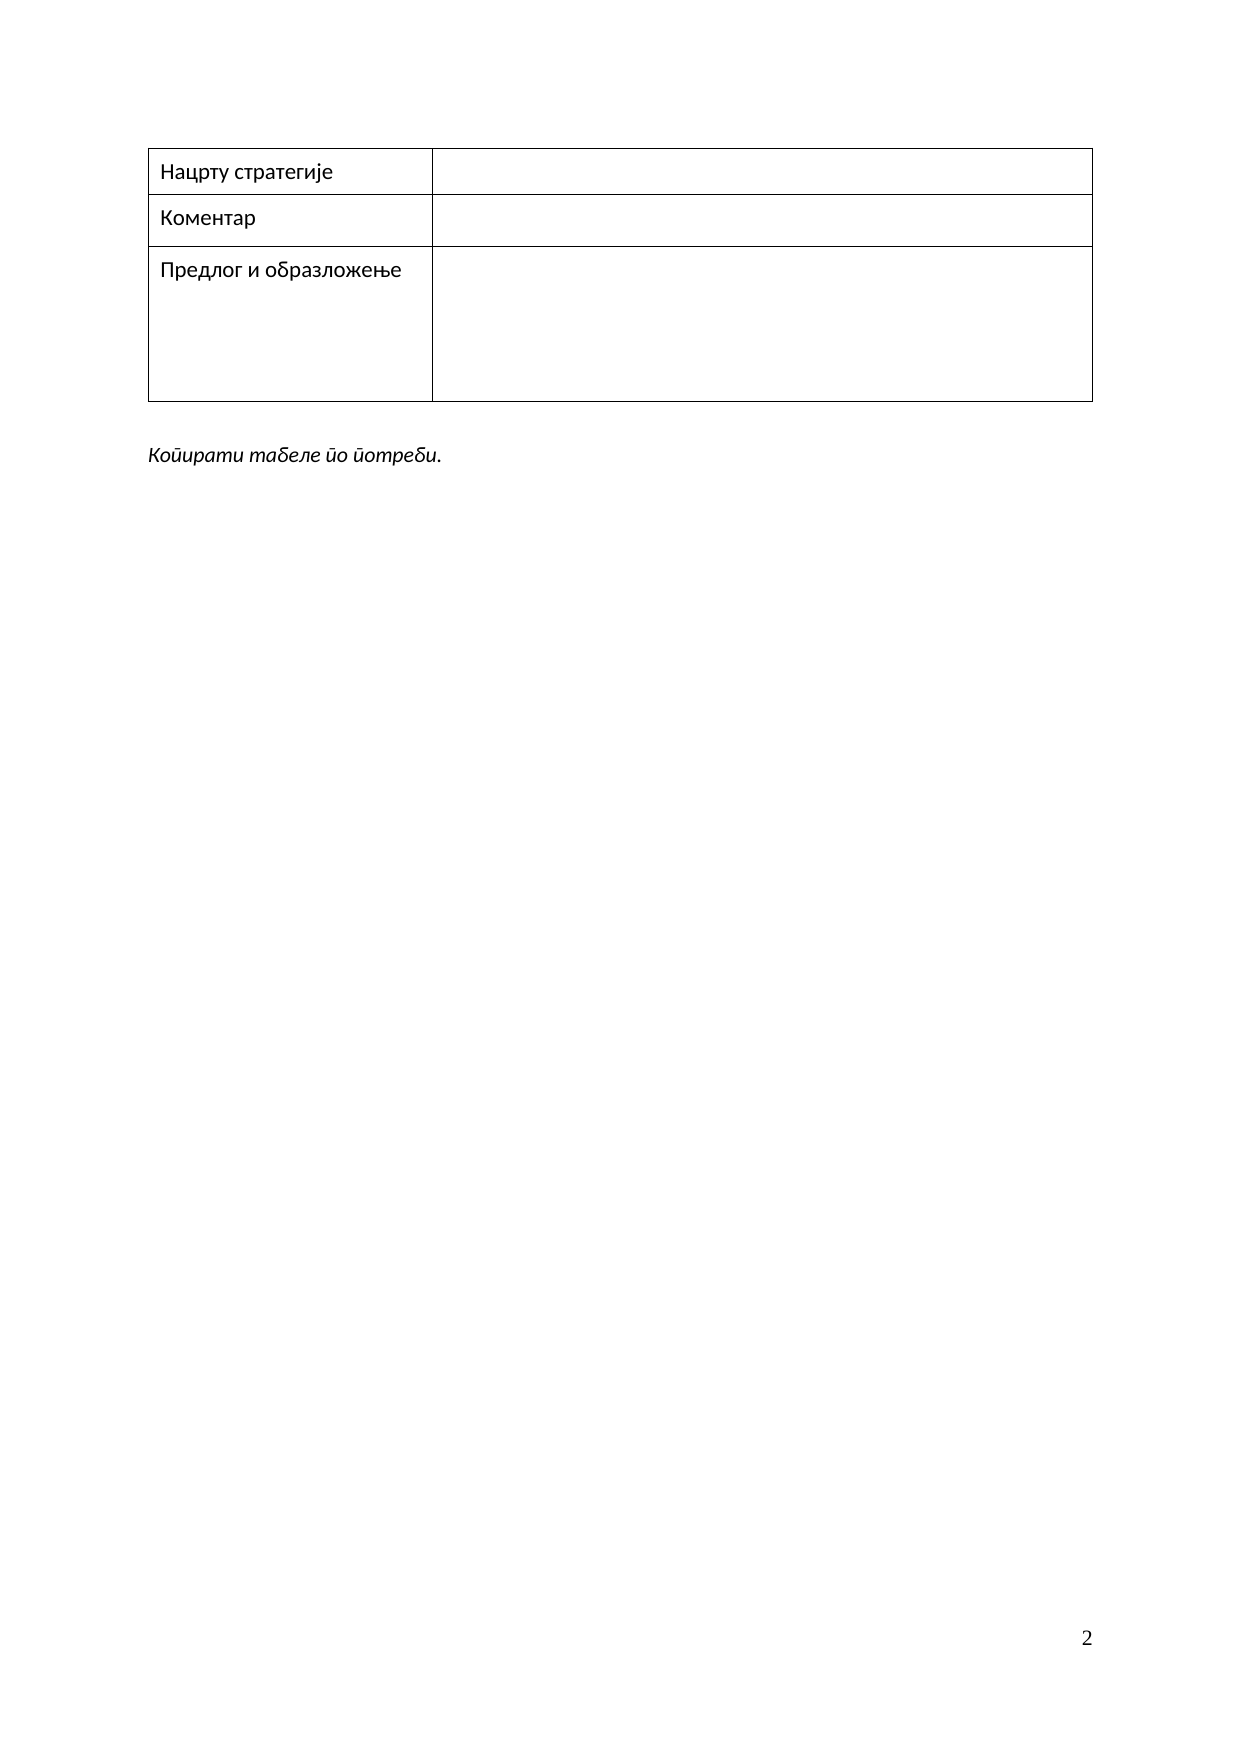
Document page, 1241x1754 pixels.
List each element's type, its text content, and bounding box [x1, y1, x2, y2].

table_cell [433, 247, 1092, 401]
text Копирати табеле по потреби. [148, 441, 1092, 468]
table_cell Предлог и образложење [149, 247, 432, 401]
table_cell Коментар [149, 195, 432, 246]
table_header [433, 149, 1092, 193]
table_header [149, 149, 432, 193]
table_cell [433, 195, 1092, 246]
